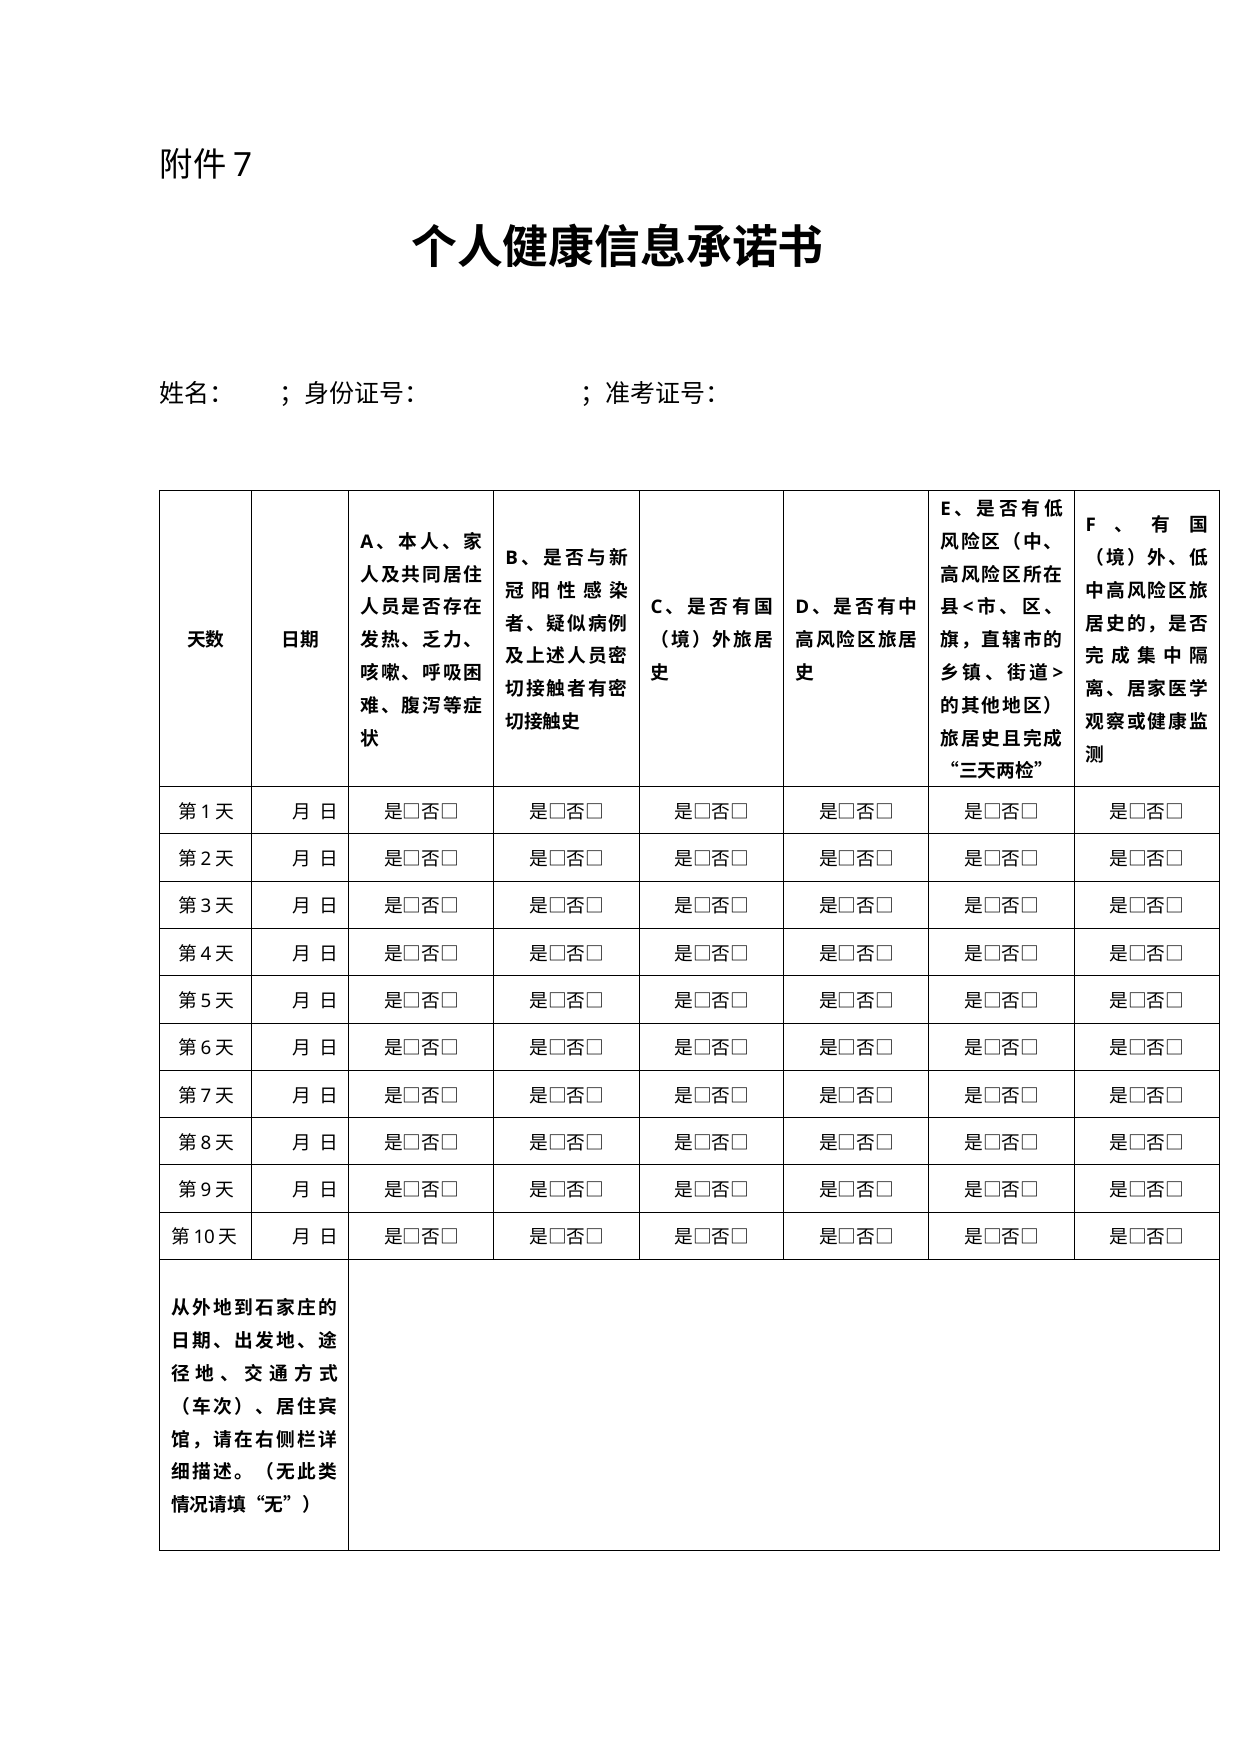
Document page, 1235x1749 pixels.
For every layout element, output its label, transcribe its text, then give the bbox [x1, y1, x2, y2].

table_header C、是否有国（境）外旅居史 [640, 491, 783, 786]
table_cell 是□否□ [1075, 1165, 1219, 1212]
table_cell 是□否□ [640, 787, 783, 833]
table_header E、是否有低风险区（中、高风险区所在县<市、区、旗，直辖市的乡镇、街道>的其他地区）旅居史且完成“三天两检” [929, 491, 1074, 786]
table_cell 是□否□ [640, 1024, 783, 1070]
table_cell 第7天 [160, 1071, 251, 1117]
table_cell 是□否□ [1075, 929, 1219, 975]
table_cell 是□否□ [929, 834, 1074, 881]
table_cell 月 日 [252, 1118, 348, 1164]
table_cell 是□否□ [784, 1213, 928, 1259]
table_cell 月 日 [252, 882, 348, 928]
table_header A、本人、家人及共同居住人员是否存在发热、乏力、咳嗽、呼吸困难、腹泻等症状 [349, 491, 493, 786]
table_cell 是□否□ [349, 1071, 493, 1117]
table_cell 第3天 [160, 882, 251, 928]
table_cell 是□否□ [494, 882, 639, 928]
table_cell 是□否□ [1075, 882, 1219, 928]
text 姓名： ；身份证号： ；准考证号： [159, 358, 1075, 424]
table_cell 是□否□ [494, 1118, 639, 1164]
table_cell 是□否□ [929, 1071, 1074, 1117]
table_cell 月 日 [252, 1024, 348, 1070]
table_cell 第2天 [160, 834, 251, 881]
text 附件7 [159, 129, 1075, 194]
table_cell 是□否□ [640, 882, 783, 928]
table_cell 第10天 [160, 1213, 251, 1259]
table_cell 是□否□ [929, 976, 1074, 1022]
table_cell 是□否□ [494, 1165, 639, 1212]
table_cell 是□否□ [784, 1118, 928, 1164]
table_cell 第8天 [160, 1118, 251, 1164]
table_cell 是□否□ [784, 976, 928, 1022]
table_cell 是□否□ [1075, 1118, 1219, 1164]
table_cell 是□否□ [640, 1118, 783, 1164]
table_cell [349, 1260, 1219, 1550]
table_cell 是□否□ [784, 1165, 928, 1212]
table_cell 是□否□ [784, 834, 928, 881]
table_cell 是□否□ [640, 929, 783, 975]
table_header 日期 [252, 491, 348, 786]
table_cell 是□否□ [494, 1071, 639, 1117]
table_cell 是□否□ [1075, 787, 1219, 833]
table_cell 是□否□ [784, 882, 928, 928]
table_cell 是□否□ [349, 787, 493, 833]
table_cell 从外地到石家庄的日期、出发地、途径地、交通方式（车次）、居住宾馆，请在右侧栏详细描述。（无此类情况请填“无”） [160, 1260, 348, 1550]
table_cell 是□否□ [784, 787, 928, 833]
table_header 天数 [160, 491, 251, 786]
table_cell 是□否□ [929, 882, 1074, 928]
table_cell 是□否□ [494, 1213, 639, 1259]
table_cell 是□否□ [929, 787, 1074, 833]
table_cell 是□否□ [784, 929, 928, 975]
table_cell 月 日 [252, 1071, 348, 1117]
table_cell 是□否□ [1075, 1071, 1219, 1117]
table_cell 是□否□ [640, 1213, 783, 1259]
table_cell 月 日 [252, 929, 348, 975]
table_cell 是□否□ [640, 1071, 783, 1117]
table_cell 月 日 [252, 976, 348, 1022]
table_cell 月 日 [252, 787, 348, 833]
table_cell 是□否□ [494, 787, 639, 833]
table_header F、有国（境）外、低中高风险区旅居史的，是否完成集中隔离、居家医学观察或健康监测 [1075, 491, 1219, 786]
table_cell 是□否□ [349, 929, 493, 975]
table_cell 是□否□ [1075, 976, 1219, 1022]
table_cell 是□否□ [349, 976, 493, 1022]
table_cell 月 日 [252, 1165, 348, 1212]
table_cell 是□否□ [494, 1024, 639, 1070]
table_cell 是□否□ [349, 1213, 493, 1259]
table_cell 是□否□ [349, 834, 493, 881]
table_cell 是□否□ [929, 1024, 1074, 1070]
table_cell 是□否□ [349, 882, 493, 928]
table_cell 是□否□ [1075, 1024, 1219, 1070]
table_cell 是□否□ [494, 976, 639, 1022]
table_cell 是□否□ [640, 1165, 783, 1212]
table_cell 是□否□ [349, 1165, 493, 1212]
table_cell 是□否□ [784, 1071, 928, 1117]
table_cell 是□否□ [784, 1024, 928, 1070]
table_cell 是□否□ [1075, 834, 1219, 881]
table_cell 第1天 [160, 787, 251, 833]
table_cell 第4天 [160, 929, 251, 975]
table_cell 第9天 [160, 1165, 251, 1212]
table_cell 是□否□ [1075, 1213, 1219, 1259]
table_cell 是□否□ [349, 1024, 493, 1070]
table_cell 第6天 [160, 1024, 251, 1070]
table_cell 是□否□ [929, 1118, 1074, 1164]
table_cell 第5天 [160, 976, 251, 1022]
table_header D、是否有中高风险区旅居史 [784, 491, 928, 786]
table_cell 是□否□ [929, 929, 1074, 975]
table_cell 月 日 [252, 1213, 348, 1259]
table_cell 是□否□ [494, 834, 639, 881]
text 个人健康信息承诺书 [159, 194, 1075, 293]
table_cell 是□否□ [349, 1118, 493, 1164]
table_cell 是□否□ [929, 1165, 1074, 1212]
table_cell 是□否□ [494, 929, 639, 975]
table_cell 是□否□ [640, 834, 783, 881]
table_cell 是□否□ [929, 1213, 1074, 1259]
table_cell 是□否□ [640, 976, 783, 1022]
table_header B、是否与新冠阳性感染者、疑似病例及上述人员密切接触者有密切接触史 [494, 491, 639, 786]
table_cell 月 日 [252, 834, 348, 881]
